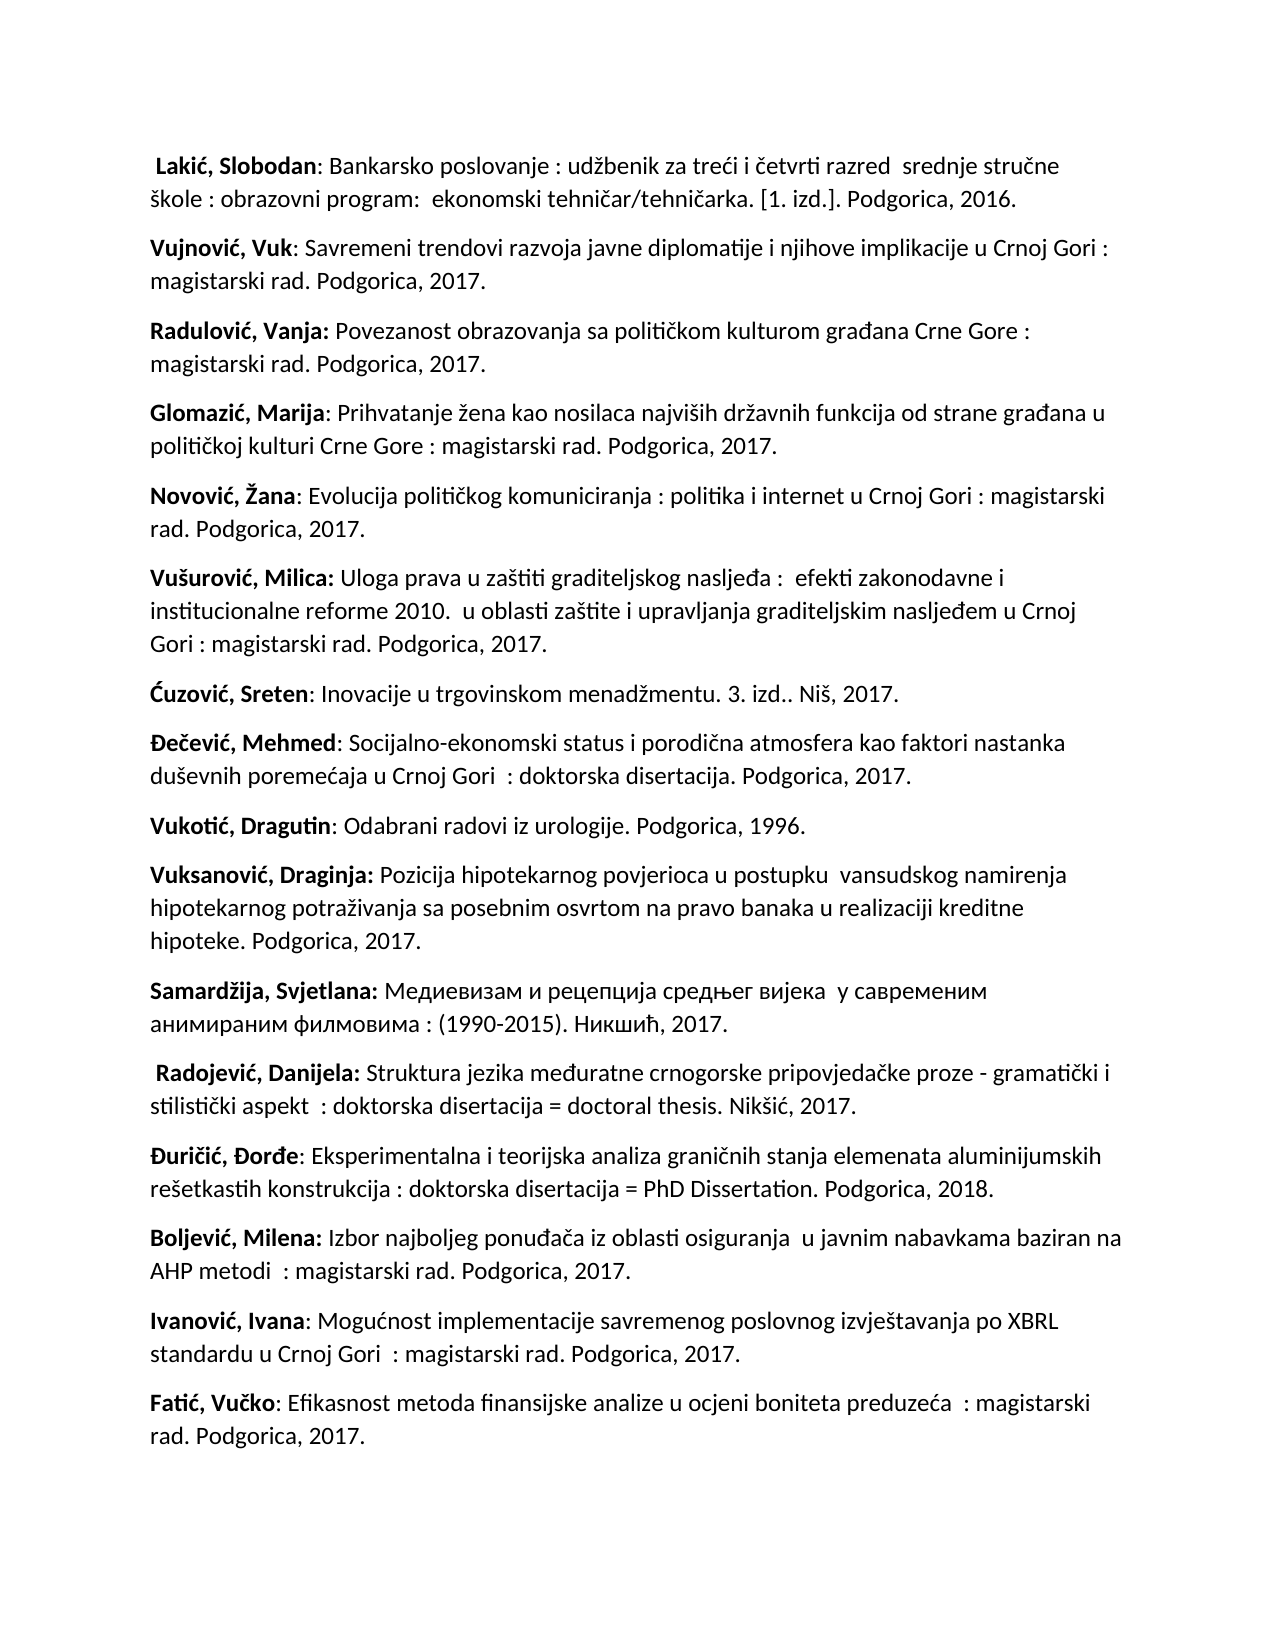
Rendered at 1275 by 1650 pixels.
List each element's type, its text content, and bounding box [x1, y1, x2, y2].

text Boljević, Milena: Izbor najboljeg ponuđača iz oblasti osiguranja u javnim nabavkama baziran na AHP metodi : magistarski rad. Podgorica, 2017. [150, 1222, 1125, 1286]
text Lakić, Slobodan: Bankarsko poslovanje : udžbenik za treći i četvrti razred srednje stručne škole : obrazovni program: ekonomski tehničar/tehničarka. [1. izd.]. Podgorica, 2016. [150, 150, 1125, 213]
text Fatić, Vučko: Efikasnost metoda finansijske analize u ocjeni boniteta preduzeća : magistarski rad. Podgorica, 2017. [150, 1387, 1125, 1451]
text Vukotić, Dragutin: Odabrani radovi iz urologije. Podgorica, 1996. [150, 810, 1125, 841]
text Radojević, Danijela: Struktura jezika međuratne crnogorske pripovjedačke proze - gramatički i stilistički aspekt : doktorska disertacija = doctoral thesis. Nikšić, 2017. [150, 1057, 1125, 1121]
text Vuksanović, Draginja: Pozicija hipotekarnog povjerioca u postupku vansudskog namirenja hipotekarnog potraživanja sa posebnim osvrtom na pravo banaka u realizaciji kreditne hipoteke. Podgorica, 2017. [150, 859, 1125, 956]
text Đuričić, Đorđe: Eksperimentalna i teorijska analiza graničnih stanja elemenata aluminijumskih rešetkastih konstrukcija : doktorska disertacija = PhD Dissertation. Podgorica, 2018. [150, 1140, 1125, 1203]
text Đečević, Mehmed: Socijalno-ekonomski status i porodična atmosfera kao faktori nastanka duševnih poremećaja u Crnoj Gori : doktorska disertacija. Podgorica, 2017. [150, 727, 1125, 791]
text Vujnović, Vuk: Savremeni trendovi razvoja javne diplomatije i njihove implikacije u Crnoj Gori : magistarski rad. Podgorica, 2017. [150, 232, 1125, 296]
text Novović, Žana: Evolucija političkog komuniciranja : politika i internet u Crnoj Gori : magistarski rad. Podgorica, 2017. [150, 480, 1125, 543]
text Ćuzović, Sreten: Inovacije u trgovinskom menadžmentu. 3. izd.. Niš, 2017. [150, 678, 1125, 708]
text Ivanović, Ivana: Mogućnost implementacije savremenog poslovnog izvještavanja po XBRL standardu u Crnoj Gori : magistarski rad. Podgorica, 2017. [150, 1305, 1125, 1368]
text Samardžija, Svjetlana: Медиевизам и рецепција средњег вијека у савременим анимираним филмовима : (1990-2015). Никшић, 2017. [150, 975, 1125, 1038]
text Radulović, Vanja: Povezanost obrazovanja sa političkom kulturom građana Crne Gore : magistarski rad. Podgorica, 2017. [150, 315, 1125, 378]
text Vušurović, Milica: Uloga prava u zaštiti graditeljskog nasljeđa : efekti zakonodavne i institucionalne reforme 2010. u oblasti zaštite i upravljanja graditeljskim nasljeđem u Crnoj Gori : magistarski rad. Podgorica, 2017. [150, 562, 1125, 659]
text Glomazić, Marija: Prihvatanje žena kao nosilaca najviših državnih funkcija od strane građana u političkoj kulturi Crne Gore : magistarski rad. Podgorica, 2017. [150, 397, 1125, 461]
